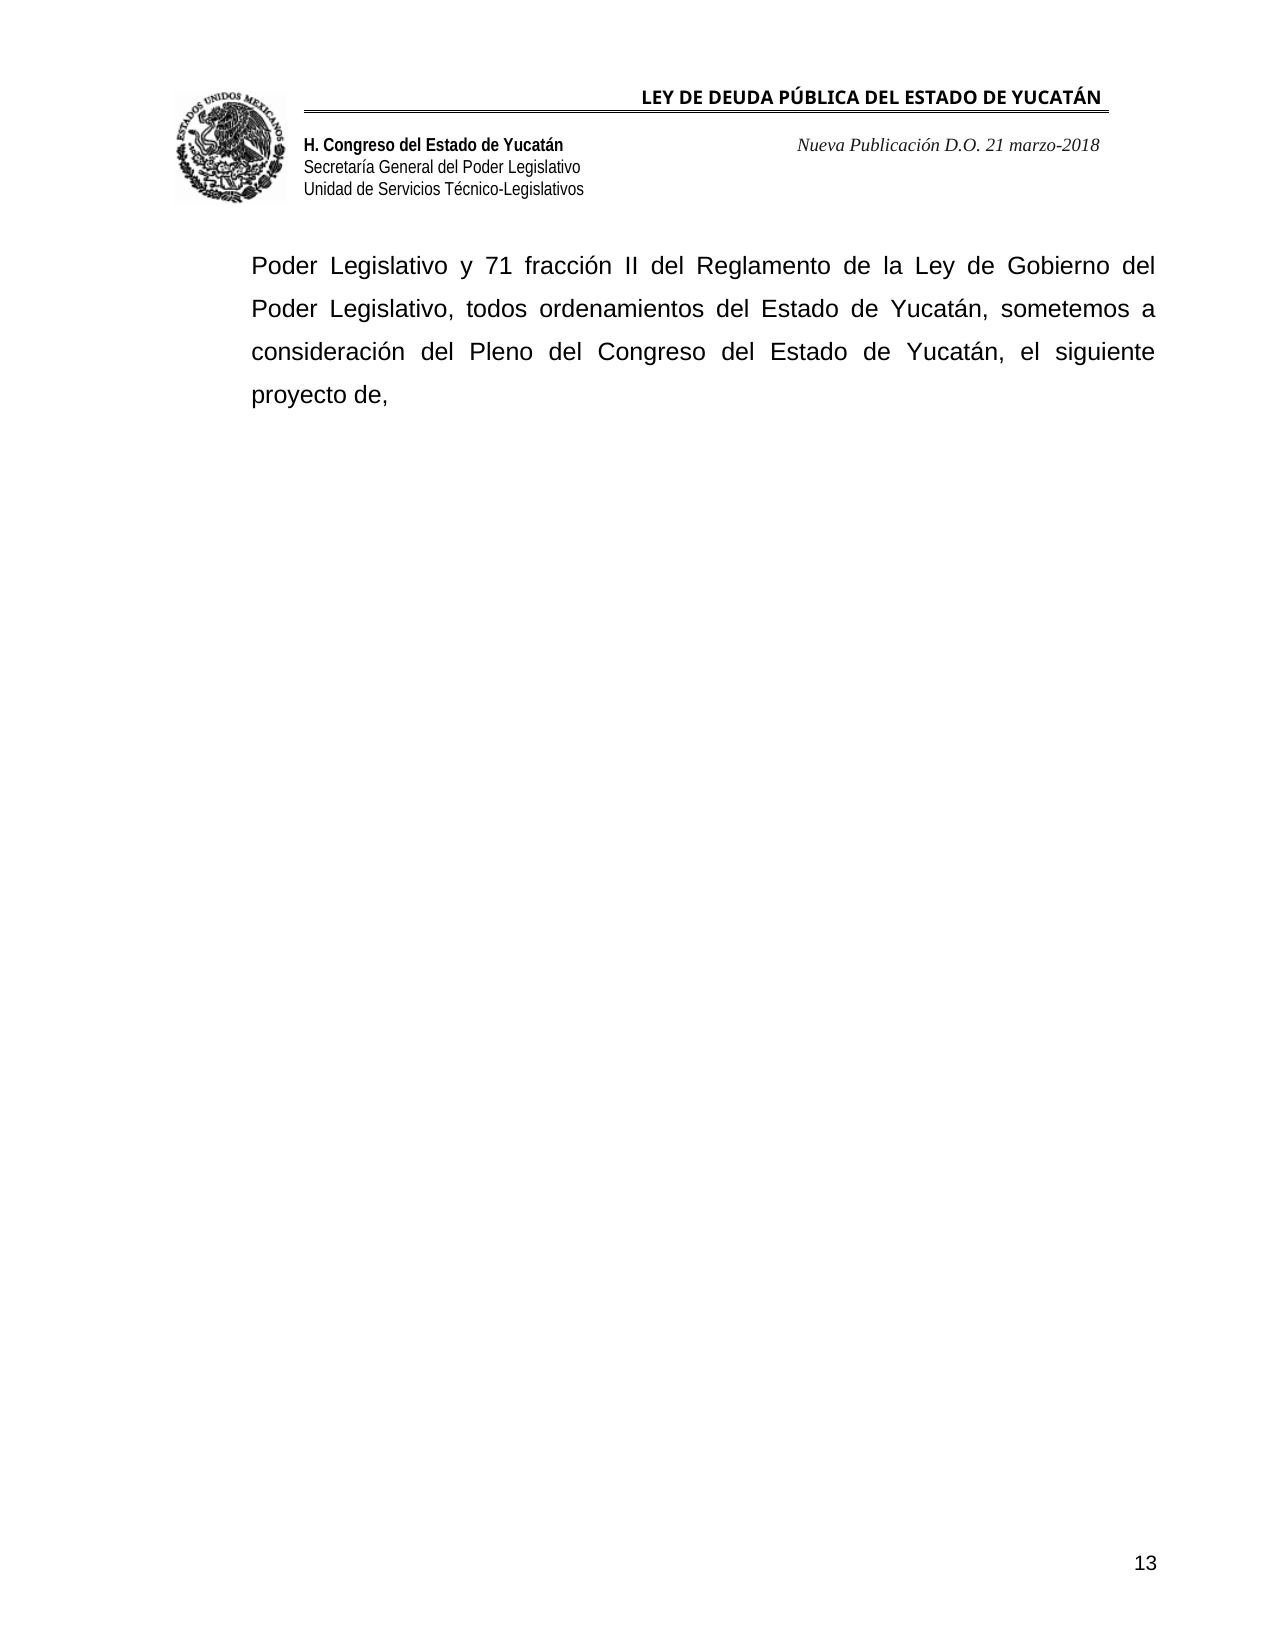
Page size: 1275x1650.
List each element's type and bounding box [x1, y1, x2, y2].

text [251, 251, 1157, 409]
